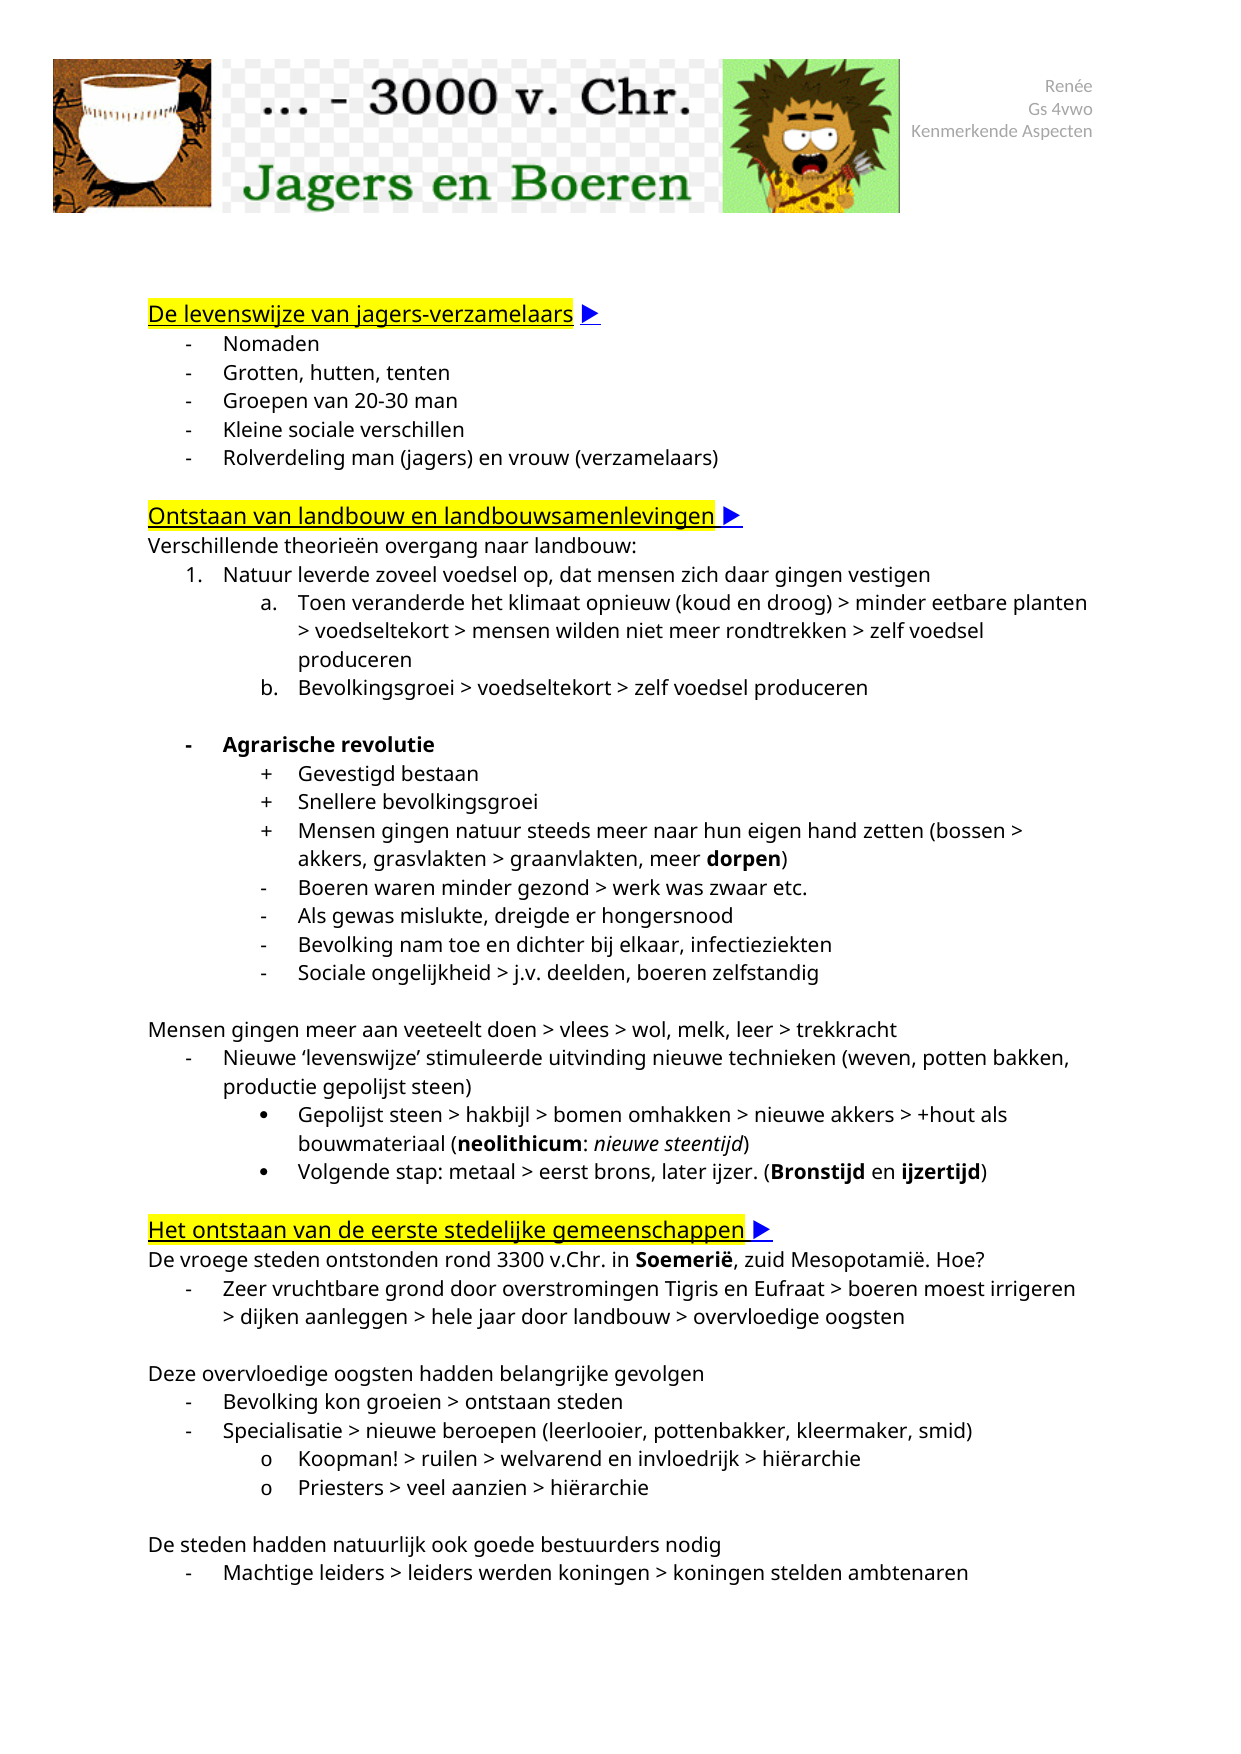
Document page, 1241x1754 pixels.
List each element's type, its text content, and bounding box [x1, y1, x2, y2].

list Bevolkingsgroei > voedseltekort > zelf voedsel produceren [260, 673, 1093, 702]
list Zeer vruchtbare grond door overstromingen Tigris en Eufraat > boeren moest irrigeren > dijken aanleggen > hele jaar door landbouw > overvloedige oogsten [185, 1274, 1093, 1331]
list Priesters > veel aanzien > hiërarchie [260, 1473, 1093, 1501]
list Toen veranderde het klimaat opnieuw (koud en droog) > minder eetbare planten > voedseltekort > mensen wilden niet meer rondtrekken > zelf voedsel produceren [260, 588, 1093, 673]
list Machtige leiders > leiders werden koningen > koningen stelden ambtenaren [185, 1558, 1093, 1587]
list Kleine sociale verschillen [185, 415, 1093, 443]
list Koopman! > ruilen > welvarend en invloedrijk > hiërarchie [260, 1444, 1093, 1473]
list Groepen van 20-30 man [185, 386, 1093, 415]
list Natuur leverde zoveel voedsel op, dat mensen zich daar gingen vestigen [185, 560, 1093, 588]
text Mensen gingen meer aan veeteelt doen > vlees > wol, melk, leer > trekkracht [148, 1015, 1093, 1043]
list Gevestigd bestaan [260, 759, 1093, 787]
list Nieuwe ‘levenswijze’ stimuleerde uitvinding nieuwe technieken (weven, potten bakken, productie gepolijst steen) [185, 1043, 1093, 1100]
text Ontstaan van landbouw en landbouwsamenlevingen [715, 500, 1093, 531]
list Grotten, hutten, tenten [185, 358, 1093, 386]
picture [53, 59, 900, 213]
list Specialisatie > nieuwe beroepen (leerlooier, pottenbakker, kleermaker, smid) [185, 1416, 1093, 1444]
text Verschillende theorieën overgang naar landbouw: [148, 531, 1093, 560]
text De levenswijze van jagers-verzamelaars [573, 298, 1093, 329]
list Bevolking nam toe en dichter bij elkaar, infectieziekten [260, 930, 1093, 958]
list Agrarische revolutie [185, 730, 1093, 759]
text Het ontstaan van de eerste stedelijke gemeenschappen [745, 1214, 1093, 1245]
text De steden hadden natuurlijk ook goede bestuurders nodig [148, 1530, 1093, 1558]
list Rolverdeling man (jagers) en vrouw (verzamelaars) [185, 443, 1093, 472]
list Boeren waren minder gezond > werk was zwaar etc. [260, 873, 1093, 901]
list Als gewas mislukte, dreigde er hongersnood [260, 901, 1093, 930]
list Gepolijst steen > hakbijl > bomen omhakken > nieuwe akkers > +hout als bouwmateriaal (neolithicum: nieuwe steentijd) [260, 1100, 1093, 1157]
list Volgende stap: metaal > eerst brons, later ijzer. (Bronstijd en ijzertijd) [260, 1157, 1093, 1186]
text De vroege steden ontstonden rond 3300 v.Chr. in Soemerië, zuid Mesopotamië. Hoe? [148, 1245, 1093, 1274]
list Sociale ongelijkheid > j.v. deelden, boeren zelfstandig [260, 958, 1093, 987]
text Deze overvloedige oogsten hadden belangrijke gevolgen [148, 1359, 1093, 1387]
list Snellere bevolkingsgroei [260, 787, 1093, 816]
list Nomaden [185, 329, 1093, 358]
list Mensen gingen natuur steeds meer naar hun eigen hand zetten (bossen > akkers, grasvlakten > graanvlakten, meer dorpen) [260, 816, 1093, 873]
list Bevolking kon groeien > ontstaan steden [185, 1387, 1093, 1416]
